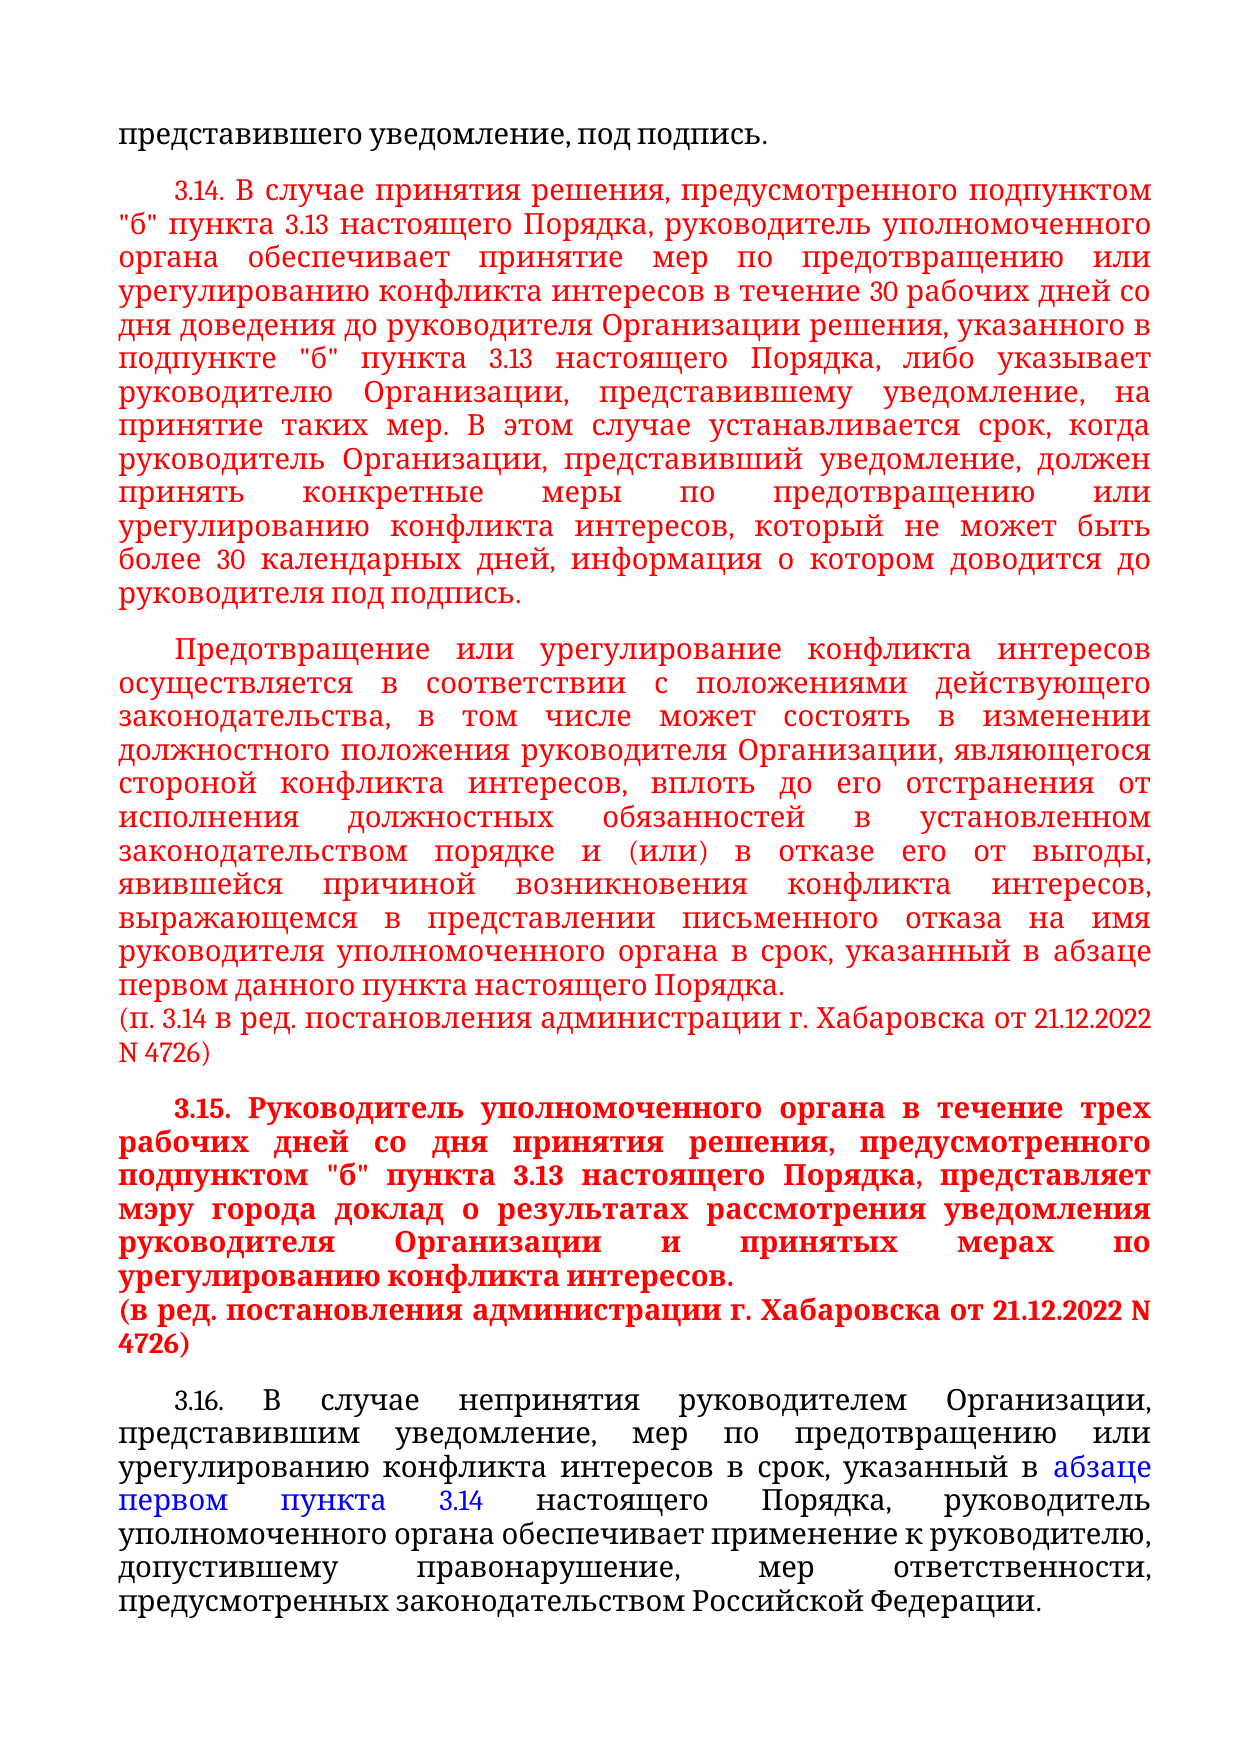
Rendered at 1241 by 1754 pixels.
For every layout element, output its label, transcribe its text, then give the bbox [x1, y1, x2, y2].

text (п. 3.14 в ред. постановления администрации г. Хабаровска от 21.12.2022 N 4726) [118, 1002, 1152, 1069]
text 3.15. Руководитель уполномоченного органа в течение трех рабочих дней со дня принятия решения, предусмотренного подпунктом "б" пункта 3.13 настоящего Порядка, представляет мэру города доклад о результатах рассмотрения уведомления руководителя Организации и принятых мерах по урегулированию конфликта интересов. [118, 1092, 1152, 1294]
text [118, 118, 1152, 152]
text (в ред. постановления администрации г. Хабаровска от 21.12.2022 N 4726) [118, 1294, 1152, 1361]
text 3.16. В случае непринятия руководителем Организации, представившим уведомление, мер по предотвращению или урегулированию конфликта интересов в срок, указанный в абзаце первом пункта 3.14 настоящего Порядка, руководитель уполномоченного органа обеспечивает применение к руководителю, допустившему правонарушение, мер ответственности, предусмотренных законодательством Российской Федерации. [118, 1384, 1152, 1618]
text 3.14. В случае принятия решения, предусмотренного подпунктом "б" пункта 3.13 настоящего Порядка, руководитель уполномоченного органа обеспечивает принятие мер по предотвращению или урегулированию конфликта интересов в течение 30 рабочих дней со дня доведения до руководителя Организации решения, указанного в подпункте "б" пункта 3.13 настоящего Порядка, либо указывает руководителю Организации, представившему уведомление, на принятие таких мер. В этом случае устанавливается срок, когда руководитель Организации, представивший уведомление, должен принять конкретные меры по предотвращению или урегулированию конфликта интересов, который не может быть более 30 календарных дней, информация о котором доводится до руководителя под подпись. [118, 174, 1152, 611]
text Предотвращение или урегулирование конфликта интересов осуществляется в соответствии с положениями действующего законодательства, в том числе может состоять в изменении должностного положения руководителя Организации, являющегося стороной конфликта интересов, вплоть до его отстранения от исполнения должностных обязанностей в установленном законодательством порядке и (или) в отказе его от выгоды, явившейся причиной возникновения конфликта интересов, выражающемся в представлении письменного отказа на имя руководителя уполномоченного органа в срок, указанный в абзаце первом данного пункта настоящего Порядка. [118, 633, 1152, 1002]
